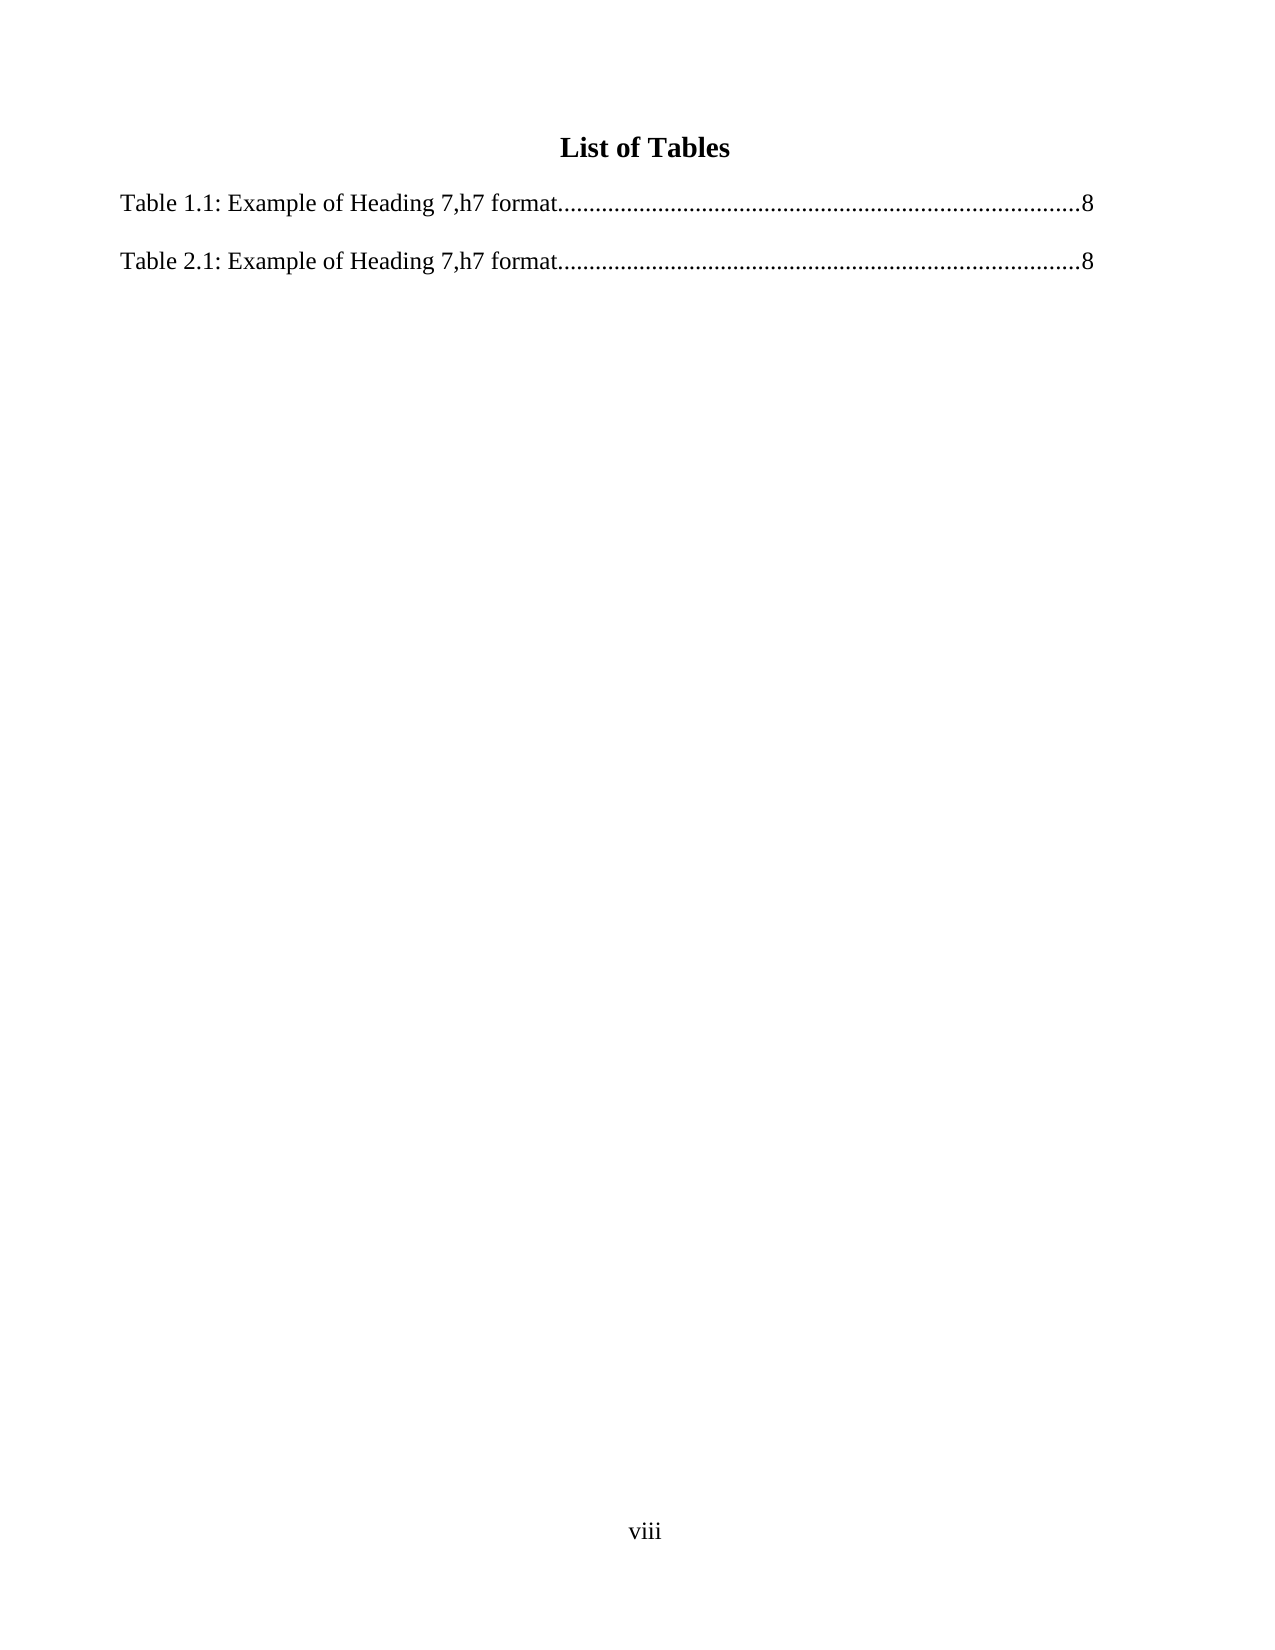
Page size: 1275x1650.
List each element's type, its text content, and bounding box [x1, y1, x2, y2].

subtitle List of Tables [120, 130, 1170, 163]
text Table 1.1: Example of Heading 7,h7 format. 8 [120, 188, 1170, 217]
text Table 2.1: Example of Heading 7,h7 format. 8 [120, 246, 1170, 275]
